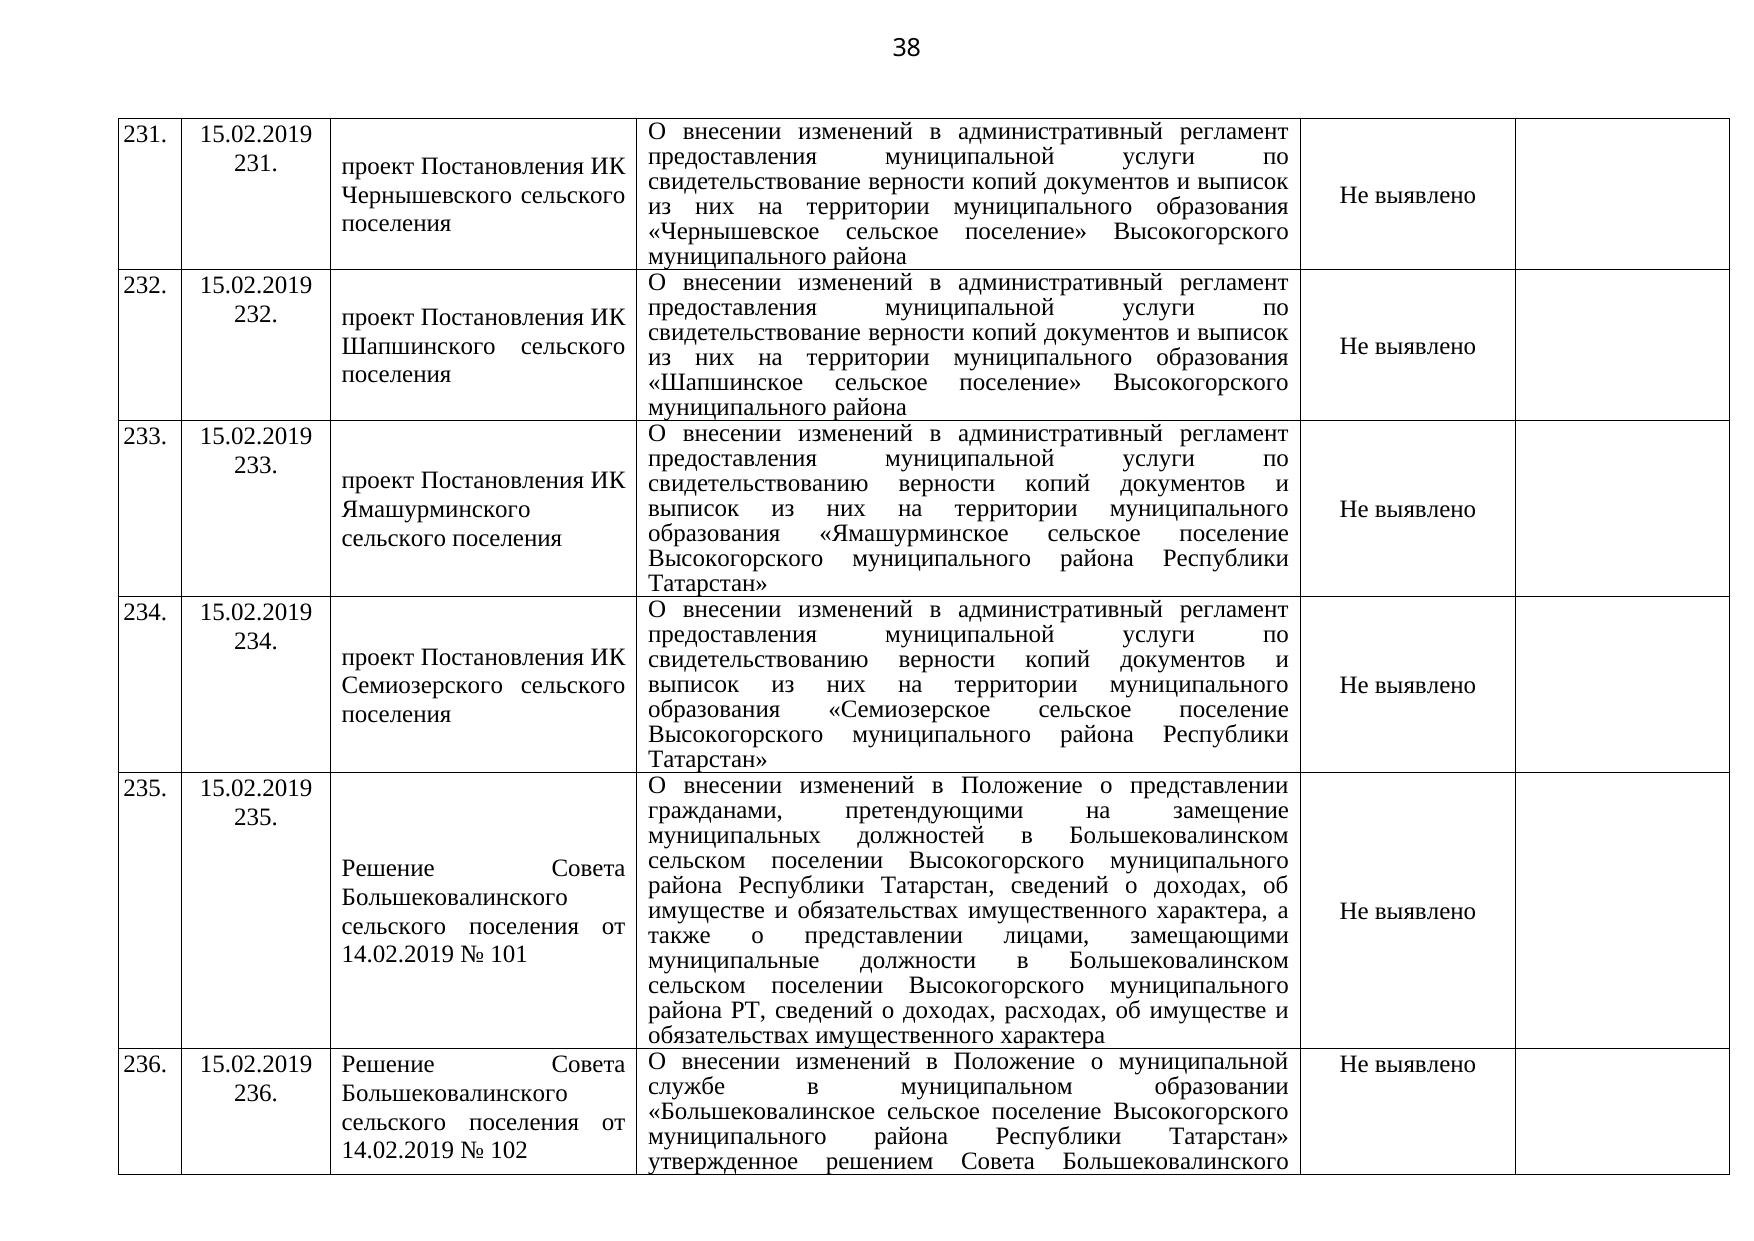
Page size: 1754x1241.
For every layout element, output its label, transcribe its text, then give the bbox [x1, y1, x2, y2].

table_cell проект Постановления ИК Ямашурминского сельского поселения [331, 421, 636, 596]
table_cell 15.02.2019 235. [182, 773, 330, 1048]
table_cell Не выявлено [1301, 773, 1515, 1048]
table_cell О внесении изменений в Положение о представлении гражданами, претендующими на замещение муниципальных должностей в Большековалинском сельском поселении Высокогорского муниципального района Республики Татарстан, сведений о доходах, об имуществе и обязательствах имущественного характера, а также о представлении лицами, замещающими муниципальные должности в Большековалинском сельском поселении Высокогорского муниципального района РТ, сведений о доходах, расходах, об имуществе и обязательствах имущественного характера [637, 773, 1300, 1048]
table_cell [1516, 421, 1729, 596]
table_cell проект Постановления ИК Шапшинского сельского поселения [331, 270, 636, 420]
table_cell 15.02.2019 232. [182, 270, 330, 420]
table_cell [331, 1049, 636, 1174]
table_cell Не выявлено [1301, 270, 1515, 420]
table_cell Не выявлено [1301, 119, 1515, 269]
table_cell [119, 597, 181, 772]
table_cell [1516, 597, 1729, 772]
table_cell проект Постановления ИК Семиозерского сельского поселения [331, 597, 636, 772]
table_cell О внесении изменений в административный регламент предоставления муниципальной услуги по свидетельствованию верности копий документов и выписок из них на территории муниципального образования «Ямашурминское сельское поселение Высокогорского муниципального района Республики Татарстан» [637, 421, 1300, 596]
table_cell О внесении изменений в административный регламент предоставления муниципальной услуги по свидетельствование верности копий документов и выписок из них на территории муниципального образования «Шапшинское сельское поселение» Высокогорского муниципального района [637, 270, 1300, 420]
table_cell [119, 119, 181, 269]
table_cell Решение Совета Большековалинского сельского поселения от 14.02.2019 № 101 [331, 773, 636, 1048]
table_cell [1516, 773, 1729, 1048]
table_cell Не выявлено [1301, 1049, 1515, 1174]
table_cell 15.02.2019 234. [182, 597, 330, 772]
table_cell [119, 1049, 181, 1174]
table_cell О внесении изменений в административный регламент предоставления муниципальной услуги по свидетельствование верности копий документов и выписок из них на территории муниципального образования «Чернышевское сельское поселение» Высокогорского муниципального района [637, 119, 1300, 269]
table_cell 15.02.2019 233. [182, 421, 330, 596]
table_cell О внесении изменений в административный регламент предоставления муниципальной услуги по свидетельствованию верности копий документов и выписок из них на территории муниципального образования «Семиозерское сельское поселение Высокогорского муниципального района Республики Татарстан» [637, 597, 1300, 772]
table_cell проект Постановления ИК Чернышевского сельского поселения [331, 119, 636, 269]
table_cell [119, 421, 181, 596]
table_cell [637, 1049, 1300, 1174]
table_cell [1516, 270, 1729, 420]
table_cell 15.02.2019 231. [182, 119, 330, 269]
table_cell [1516, 119, 1729, 269]
table_cell [119, 270, 181, 420]
table_cell 15.02.2019 236. [182, 1049, 330, 1174]
table_cell [1516, 1049, 1729, 1174]
table_cell [119, 773, 181, 1048]
table_cell Не выявлено [1301, 421, 1515, 596]
table_cell Не выявлено [1301, 597, 1515, 772]
